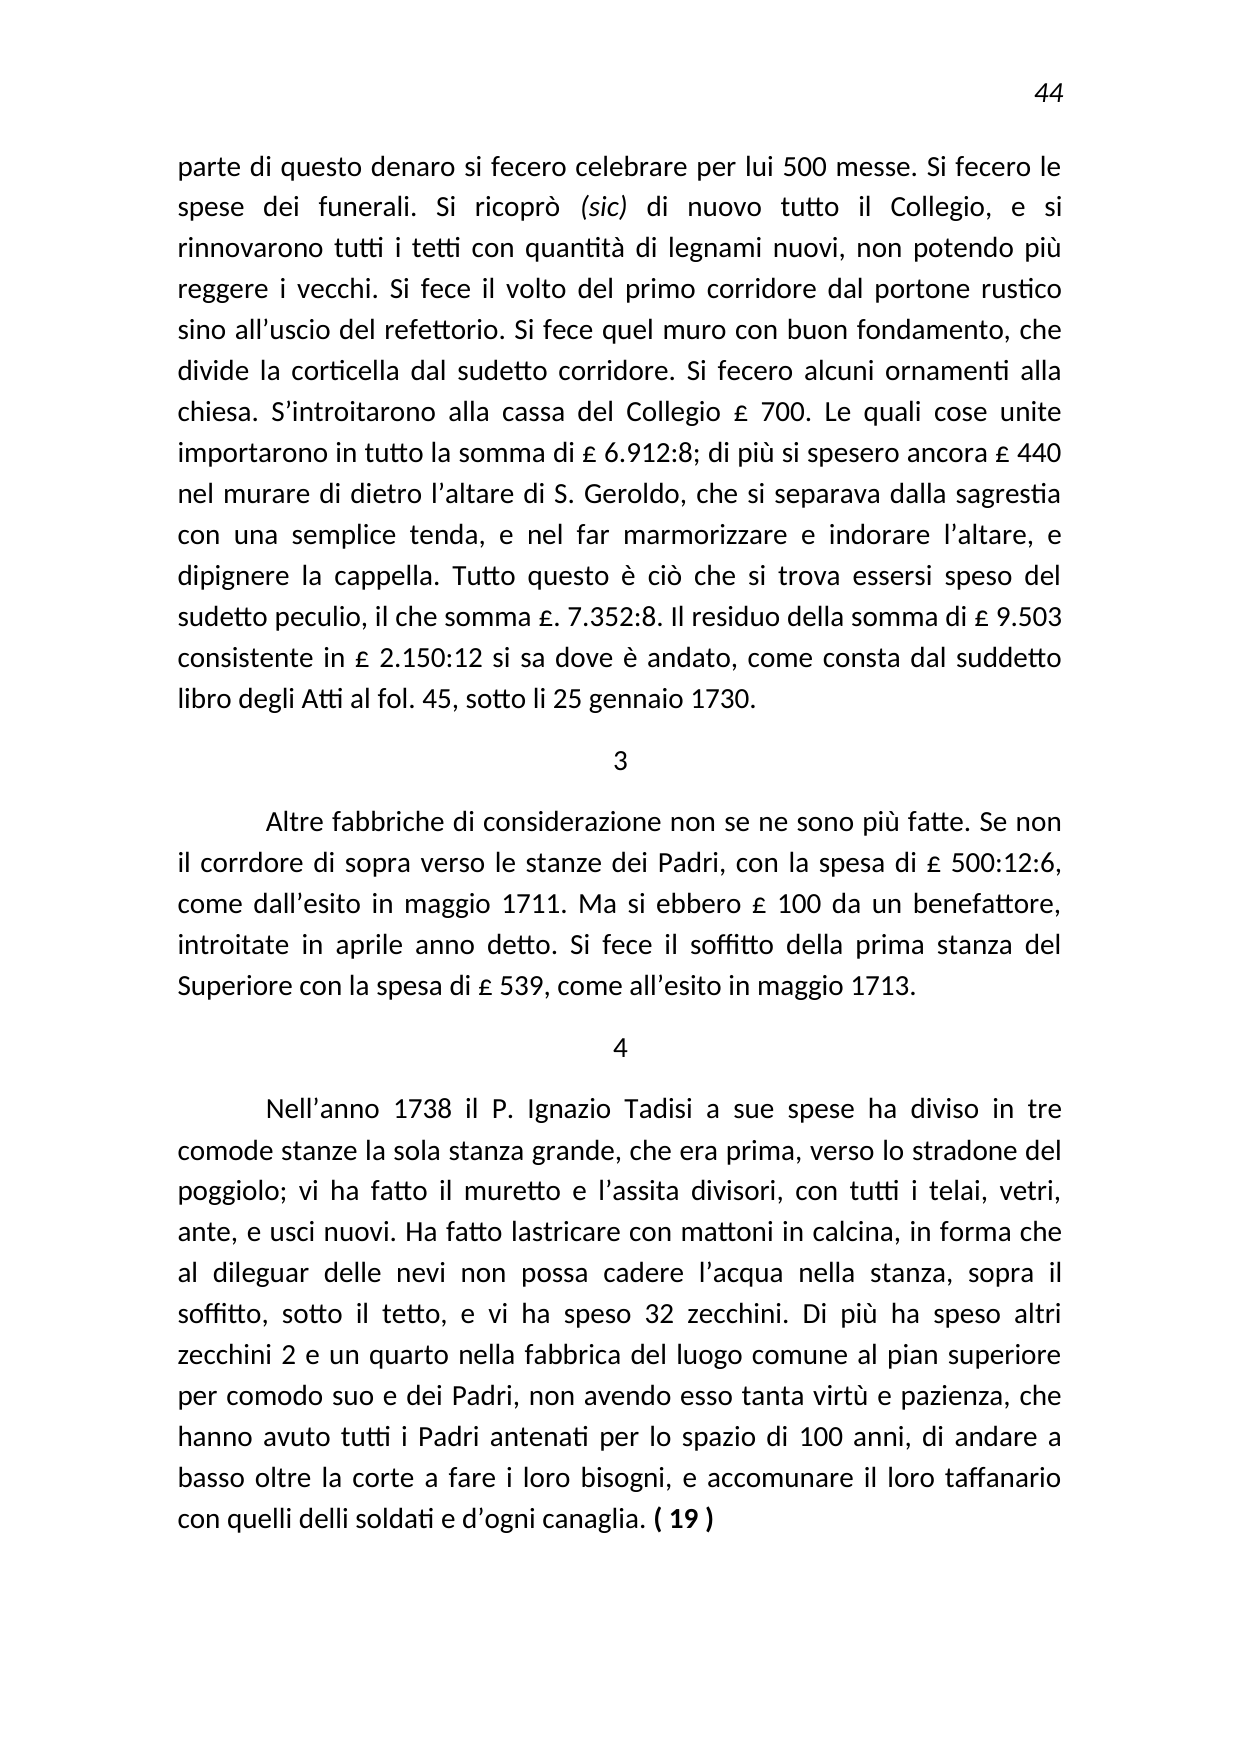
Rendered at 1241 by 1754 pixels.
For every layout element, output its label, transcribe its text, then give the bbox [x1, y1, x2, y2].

text 4 [177, 1029, 1063, 1064]
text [177, 148, 1063, 715]
text Nell’anno 1738 il P. Ignazio Tadisi a sue spese ha diviso in tre comode stanze la sola stanza grande, che era prima, verso lo stradone del poggiolo; vi ha fatto il muretto e l’assita divisori, con tutti i telai, vetri, ante, e usci nuovi. Ha fatto lastricare con mattoni in calcina, in forma che al dileguar delle nevi non possa cadere l’acqua nella stanza, sopra il soffitto, sotto il tetto, e vi ha speso 32 zecchini. Di più ha speso altri zecchini 2 e un quarto nella fabbrica del luogo comune al pian superiore per comodo suo e dei Padri, non avendo esso tanta virtù e pazienza, che hanno avuto tutti i Padri antenati per lo spazio di 100 anni, di andare a basso oltre la corte a fare i loro bisogni, e accomunare il loro taffanario con quelli delli soldati e d’ogni canaglia. ( 19 ) [177, 1091, 1063, 1536]
text 3 [177, 742, 1063, 777]
text Altre fabbriche di considerazione non se ne sono più fatte. Se non il corrdore di sopra verso le stanze dei Padri, con la spesa di £ 500:12:6, come dall’esito in maggio 1711. Ma si ebbero £ 100 da un benefattore, introitate in aprile anno detto. Si fece il soffitto della prima stanza del Superiore con la spesa di £ 539, come all’esito in maggio 1713. [177, 803, 1063, 1003]
